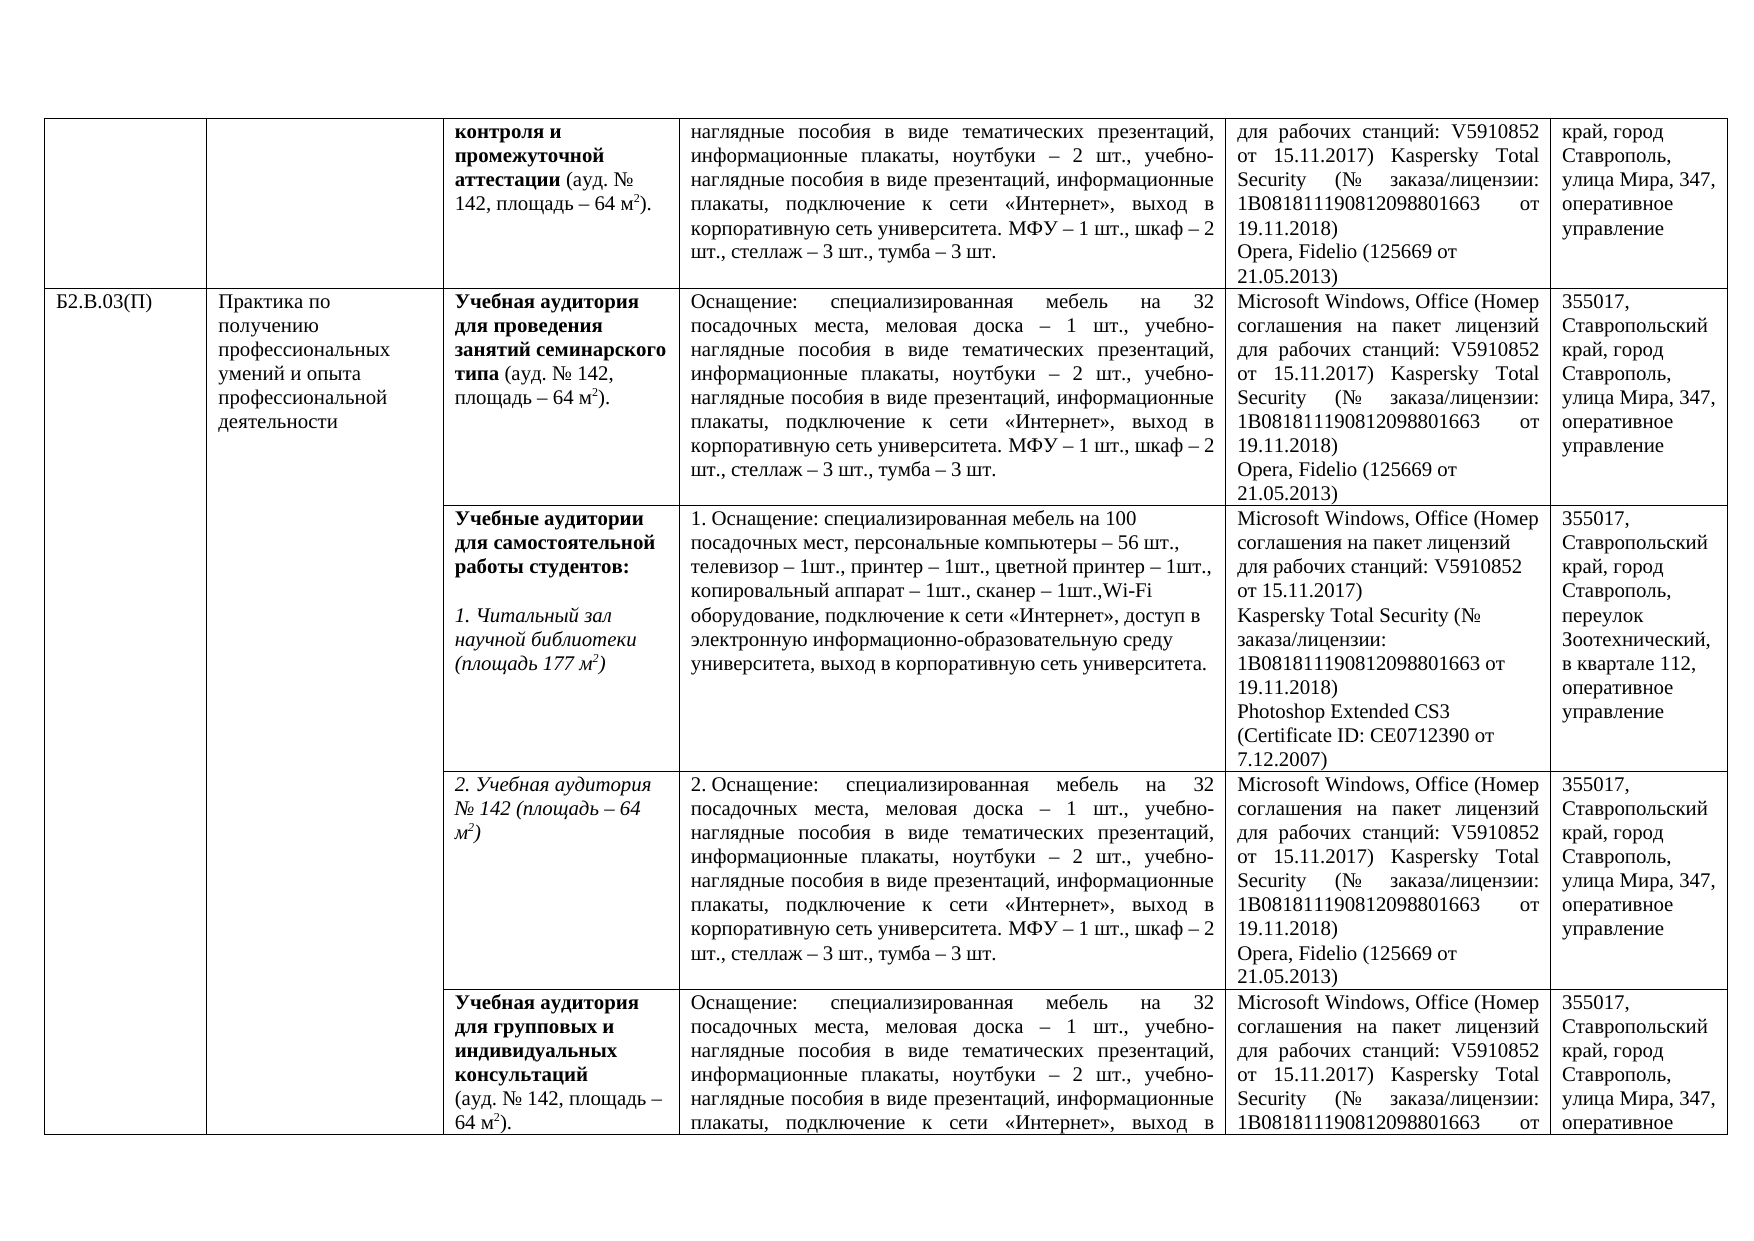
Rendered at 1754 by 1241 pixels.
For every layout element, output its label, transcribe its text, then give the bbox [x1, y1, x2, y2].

table_cell Учебные аудитории для самостоятельной работы студентов: 1. Читальный зал научной библиотеки (площадь 177 м2) [444, 506, 679, 771]
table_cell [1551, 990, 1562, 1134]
table_cell 355017, Ставропольский край, город Ставрополь, улица Мира, 347, оперативное управление [1551, 772, 1727, 988]
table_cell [680, 990, 1225, 1134]
table_cell 2. Оснащение: специализированная мебель на 32 посадочных места, меловая доска – 1 шт., учебно-наглядные пособия в виде тематических презентаций, информационные плакаты, ноутбуки – 2 шт., учебно-наглядные пособия в виде презентаций, информационные плакаты, подключение к сети «Интернет», выход в корпоративную сеть университета. МФУ – 1 шт., шкаф – 2 шт., стеллаж – 3 шт., тумба – 3 шт. [680, 772, 1225, 988]
table_cell 2. Учебная аудитория № 142 (площадь – 64 м2) [444, 772, 679, 988]
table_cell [444, 990, 679, 1134]
table_cell 1. Оснащение: специализированная мебель на 100 посадочных мест, персональные компьютеры – 56 шт., телевизор – 1шт., принтер – 1шт., цветной принтер – 1шт., копировальный аппарат – 1шт., сканер – 1шт.,Wi-Fi оборудование, подключение к сети «Интернет», доступ в электронную информационно-образовательную среду университета, выход в корпоративную сеть университета. [680, 506, 1225, 771]
table_cell Учебная аудитория для текущего контроля и промежуточной аттестации (ауд. № 142, площадь – 64 м2). [444, 119, 679, 288]
table_cell Б2.В.03(П) [45, 289, 206, 1134]
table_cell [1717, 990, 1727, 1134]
table_cell Учебная аудитория для проведения занятий семинарского типа (ауд. № 142, площадь – 64 м2). [444, 289, 679, 505]
table_cell 355017, Ставропольский край, город Ставрополь, улица Мира, 347, оперативное управление [1551, 289, 1727, 505]
table_cell Microsoft Windows, Office (Номер соглашения на пакет лицензий для рабочих станций: V5910852 от 15.11.2017) Kaspersky Total Security (№ заказа/лицензии: 1B081811190812098801663 от 19.11.2018) Photoshop Extended CS3 (Certificate ID: CE0712390 от 7.12.2007) [1226, 506, 1550, 771]
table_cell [1226, 119, 1550, 288]
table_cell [1551, 119, 1727, 288]
table_cell Практика по получению профессиональных умений и опыта профессиональной деятельности [207, 289, 443, 1134]
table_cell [680, 119, 1225, 288]
table_cell 355017, Ставропольский край, город Ставрополь, переулок Зоотехнический, в квартале 112, оперативное управление [1551, 506, 1727, 771]
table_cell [1226, 990, 1550, 1134]
